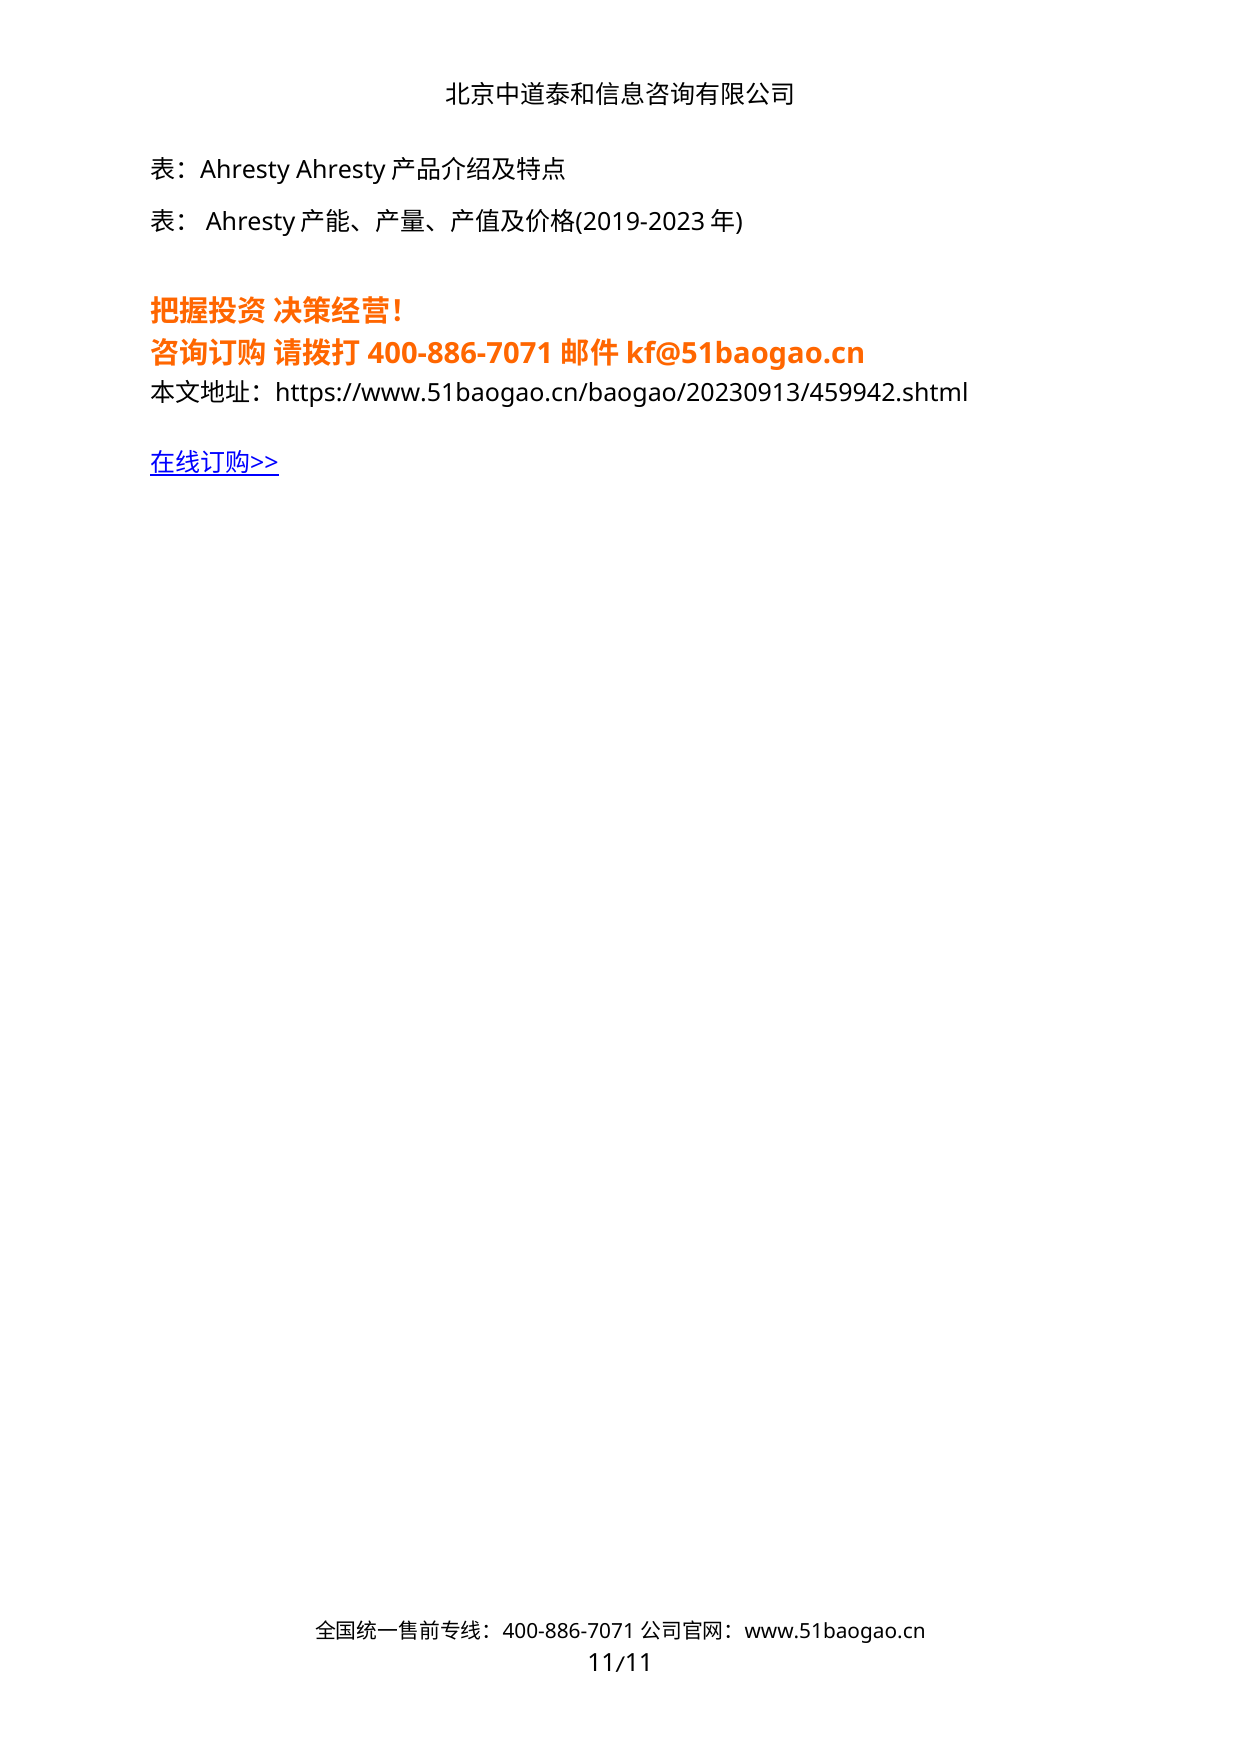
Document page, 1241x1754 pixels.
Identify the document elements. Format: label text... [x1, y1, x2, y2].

text 把握投资 决策经营！咨询订购 请拨打 400-886-7071 邮件 kf@51baogao.cn本文地址：https://www.51baogao.cn/baogao/20230913/459942.shtml [150, 254, 1090, 409]
text 表： Ahresty产能、产量、产值及价格(2019-2023年) [150, 202, 1090, 238]
text 表：Ahresty Ahresty产品介绍及特点 [150, 150, 1090, 186]
text 在线订购>> [150, 409, 1090, 479]
